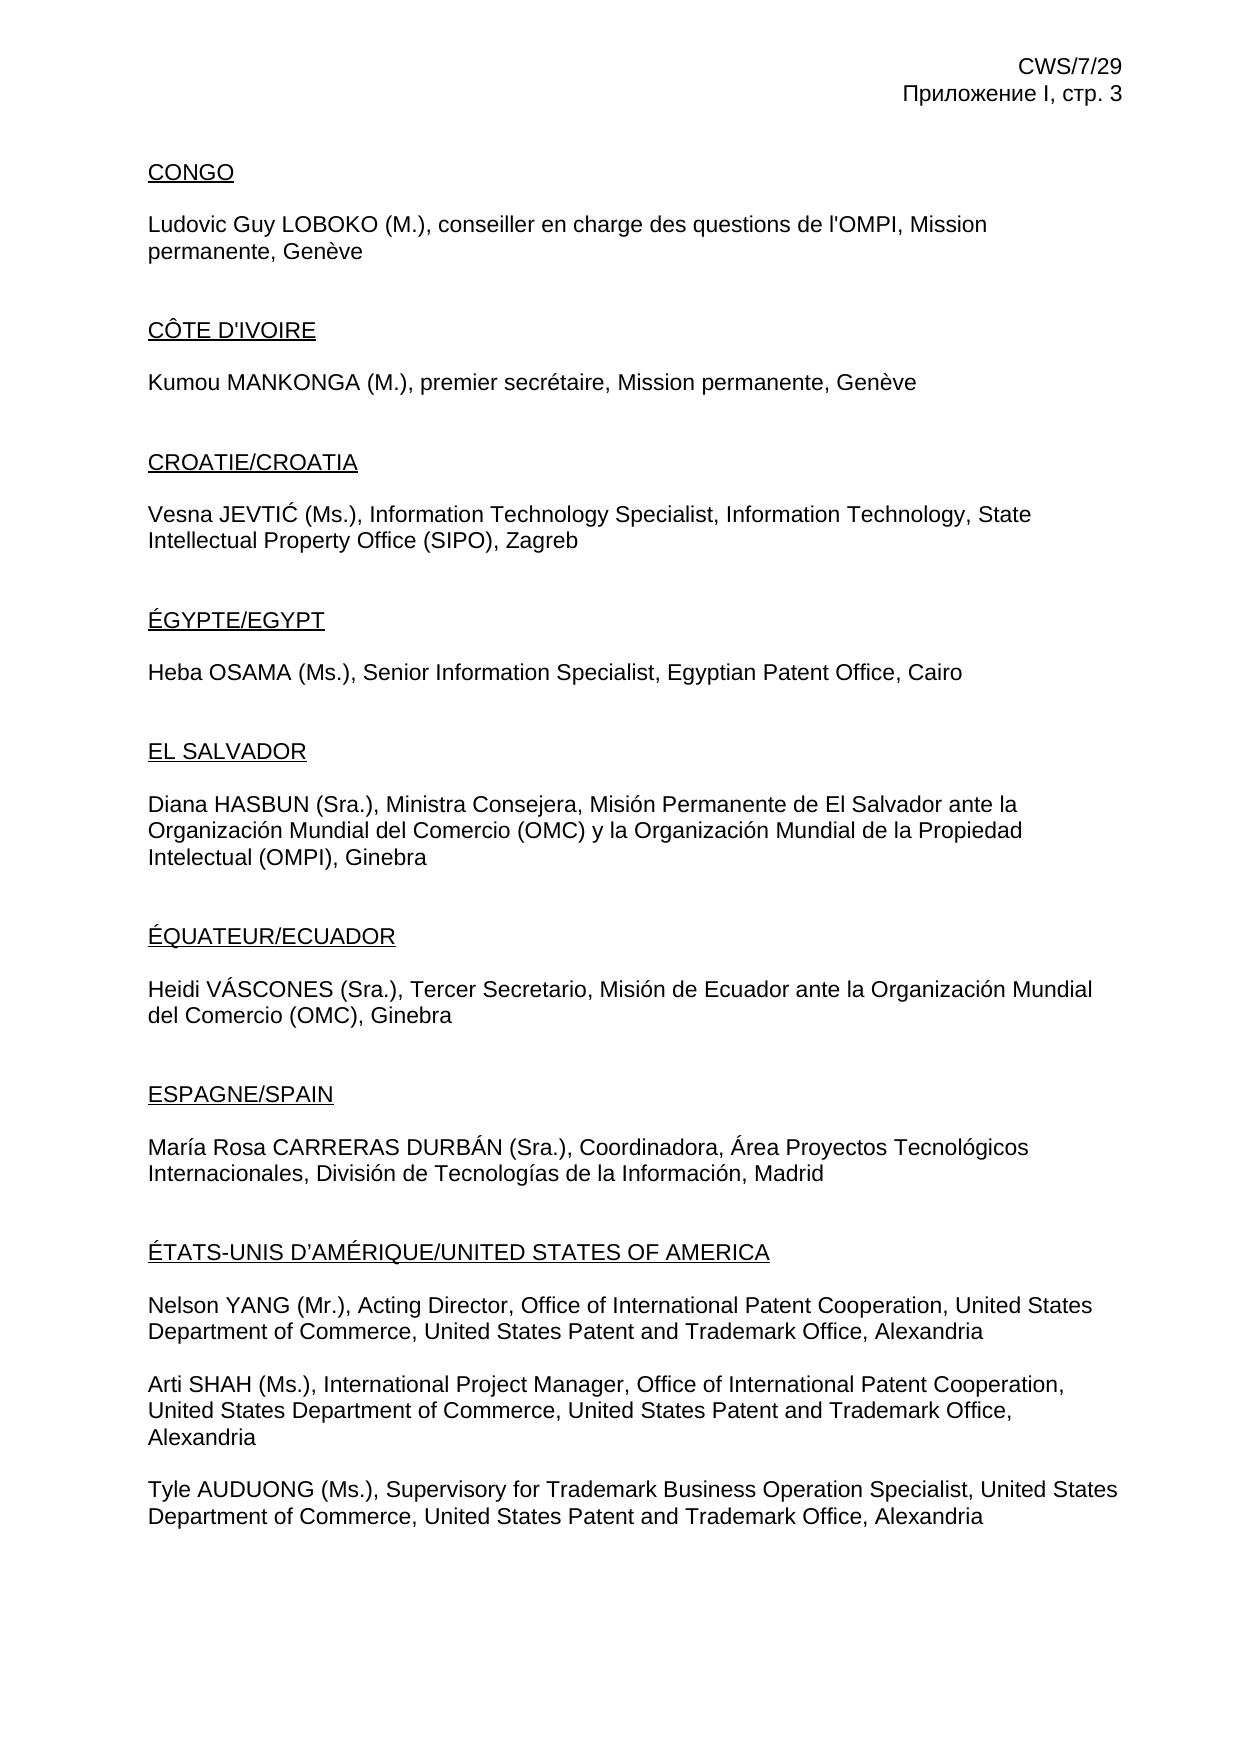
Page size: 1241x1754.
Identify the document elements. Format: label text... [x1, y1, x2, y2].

text Tyle AUDUONG (Ms.), Supervisory for Trademark Business Operation Specialist, United States Department of Commerce, United States Patent and Trademark Office, Alexandria [148, 1476, 1122, 1529]
text ESPAGNE/SPAIN [148, 1081, 1122, 1107]
text Arti SHAH (Ms.), International Project Manager, Office of International Patent Cooperation, United States Department of Commerce, United States Patent and Trademark Office, Alexandria [148, 1371, 1122, 1450]
text Vesna JEVTIĆ (Ms.), Information Technology Specialist, Information Technology, State Intellectual Property Office (SIPO), Zagreb [148, 501, 1122, 554]
text CÔTE D'IVOIRE [148, 317, 1122, 343]
text Nelson YANG (Mr.), Acting Director, Office of International Patent Cooperation, United States Department of Commerce, United States Patent and Trademark Office, Alexandria [148, 1292, 1122, 1344]
text ÉTATS-UNIS D’AMÉRIQUE/UNITED STATES OF AMERICA [148, 1239, 1122, 1265]
text María Rosa CARRERAS DURBÁN (Sra.), Coordinadora, Área Proyectos Tecnológicos Internacionales, División de Tecnologías de la Información, Madrid [148, 1134, 1122, 1186]
text Ludovic Guy LOBOKO (M.), conseiller en charge des questions de l'OMPI, Mission permanente, Genève [148, 211, 1122, 264]
text EL SALVADOR [148, 738, 1122, 765]
text Heba OSAMA (Ms.), Senior Information Specialist, Egyptian Patent Office, Cairo [148, 659, 1122, 686]
text ÉQUATEUR/ECUADOR [148, 923, 1122, 949]
text Diana HASBUN (Sra.), Ministra Consejera, Misión Permanente de El Salvador ante la Organización Mundial del Comercio (OMC) y la Organización Mundial de la Propiedad Intelectual (OMPI), Ginebra [148, 791, 1122, 870]
text Kumou MANKONGA (M.), premier secrétaire, Mission permanente, Genève [148, 369, 1122, 396]
text Heidi VÁSCONES (Sra.), Tercer Secretario, Misión de Ecuador ante la Organización Mundial del Comercio (OMC), Ginebra [148, 976, 1122, 1028]
text ÉGYPTE/EGYPT [148, 607, 1122, 633]
text CROATIE/CROATIA [148, 448, 1122, 475]
text CONGO [148, 158, 1122, 185]
